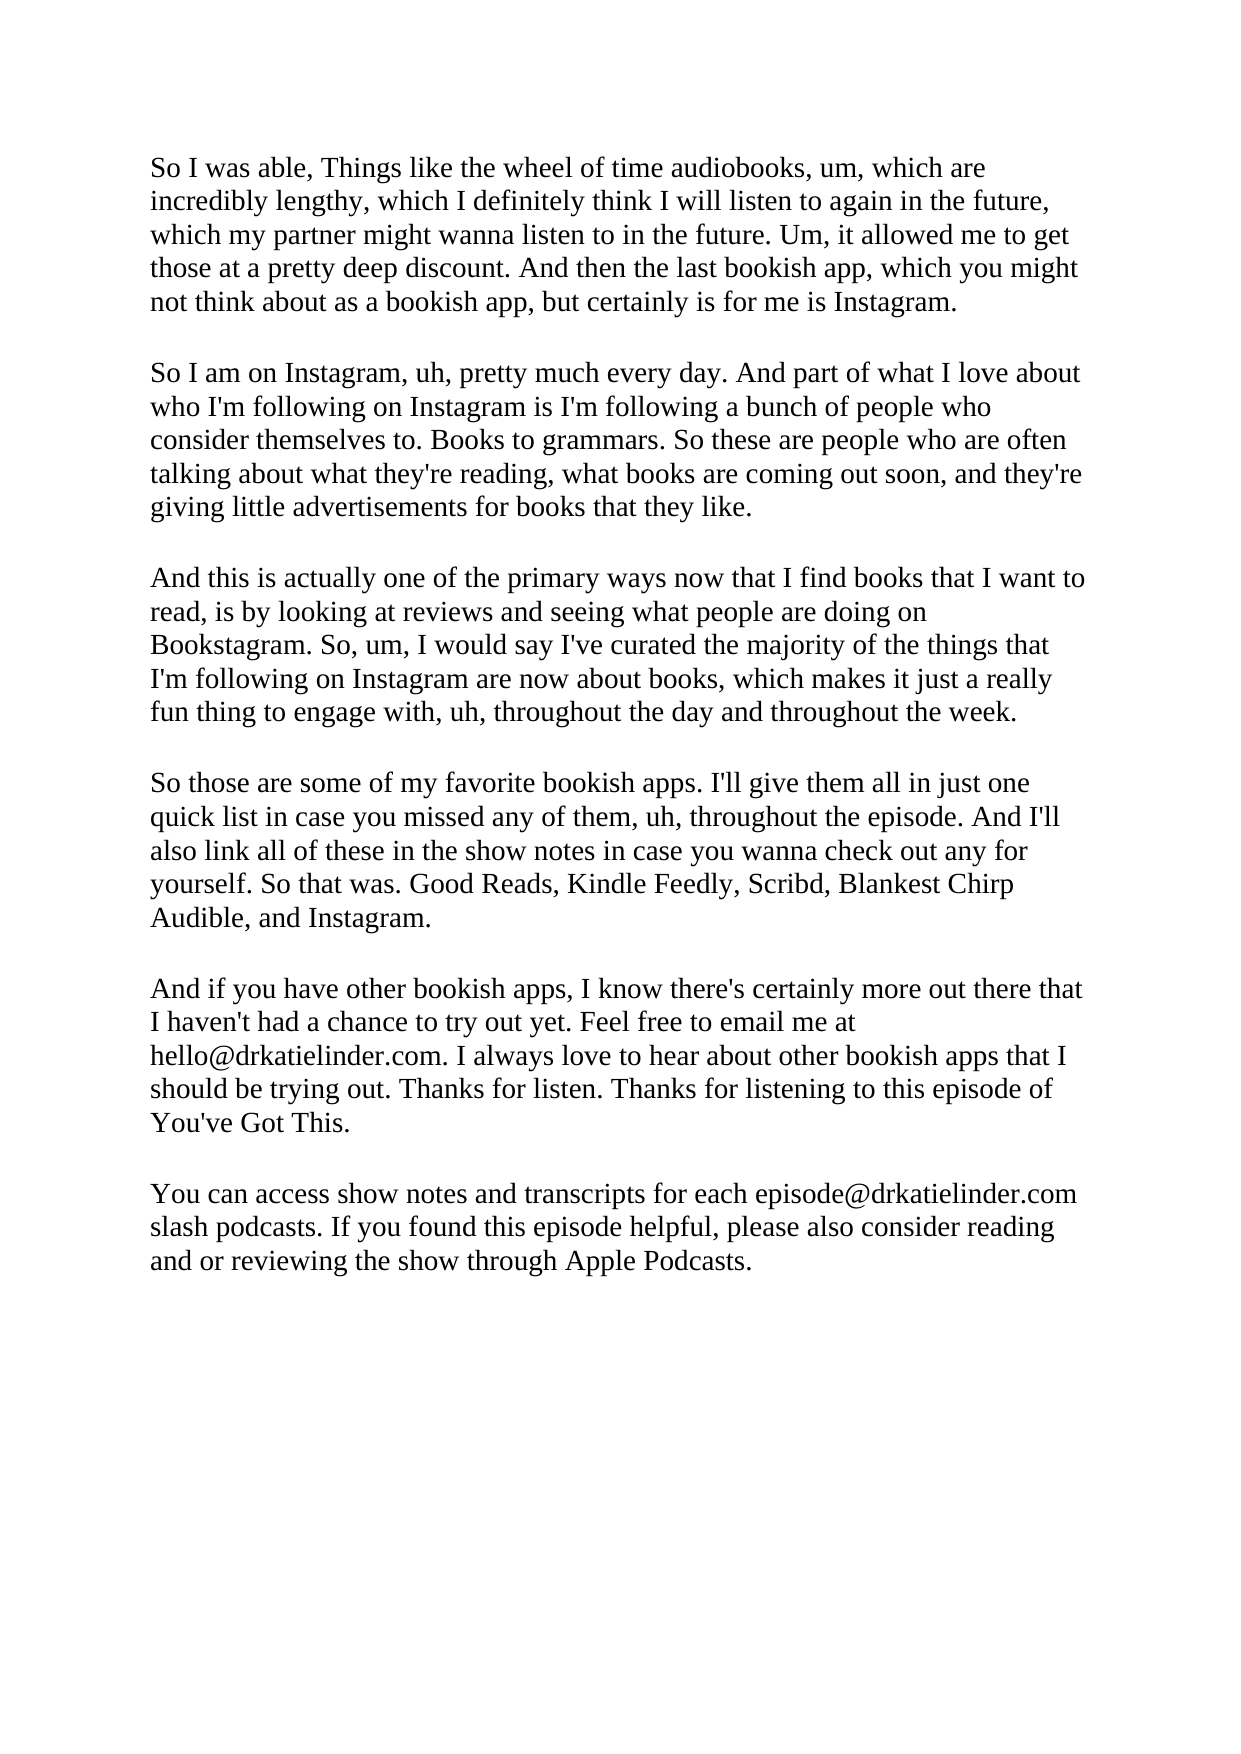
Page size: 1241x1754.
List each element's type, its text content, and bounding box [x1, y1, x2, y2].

text So I was able, Things like the wheel of time audiobooks, um, which are incredibly lengthy, which I definitely think I will listen to again in the future, which my partner might wanna listen to in the future. Um, it allowed me to get those at a pretty deep discount. And then the last bookish app, which you might not think about as a bookish app, but certainly is for me is Instagram. [150, 150, 1090, 318]
text You can access show notes and transcripts for each episode@drkatielinder.com slash podcasts. If you found this episode helpful, please also consider reading and or reviewing the show through Apple Podcasts. [150, 1176, 1090, 1277]
text And this is actually one of the primary ways now that I find books that I want to read, is by looking at reviews and seeing what people are doing on Bookstagram. So, um, I would say I've curated the majority of the things that I'm following on Instagram are now about books, which makes it just a really fun thing to engage with, uh, throughout the day and throughout the week. [150, 560, 1090, 728]
text And if you have other bookish apps, I know there's certainly more out there that I haven't had a chance to try out yet. Feel free to email me at hello@drkatielinder.com. I always love to hear about other bookish apps that I should be trying out. Thanks for listen. Thanks for listening to this episode of You've Got This. [150, 971, 1090, 1138]
text So I am on Instagram, uh, pretty much every day. And part of what I love about who I'm following on Instagram is I'm following a bunch of people who consider themselves to. Books to grammars. So these are people who are often talking about what they're reading, what books are coming out soon, and they're giving little advertisements for books that they like. [150, 355, 1090, 523]
text So those are some of my favorite bookish apps. I'll give them all in just one quick list in case you missed any of them, uh, throughout the episode. And I'll also link all of these in the show notes in case you wanna check out any for yourself. So that was. Good Reads, Kindle Feedly, Scribd, Blankest Chirp Audible, and Instagram. [150, 766, 1090, 933]
